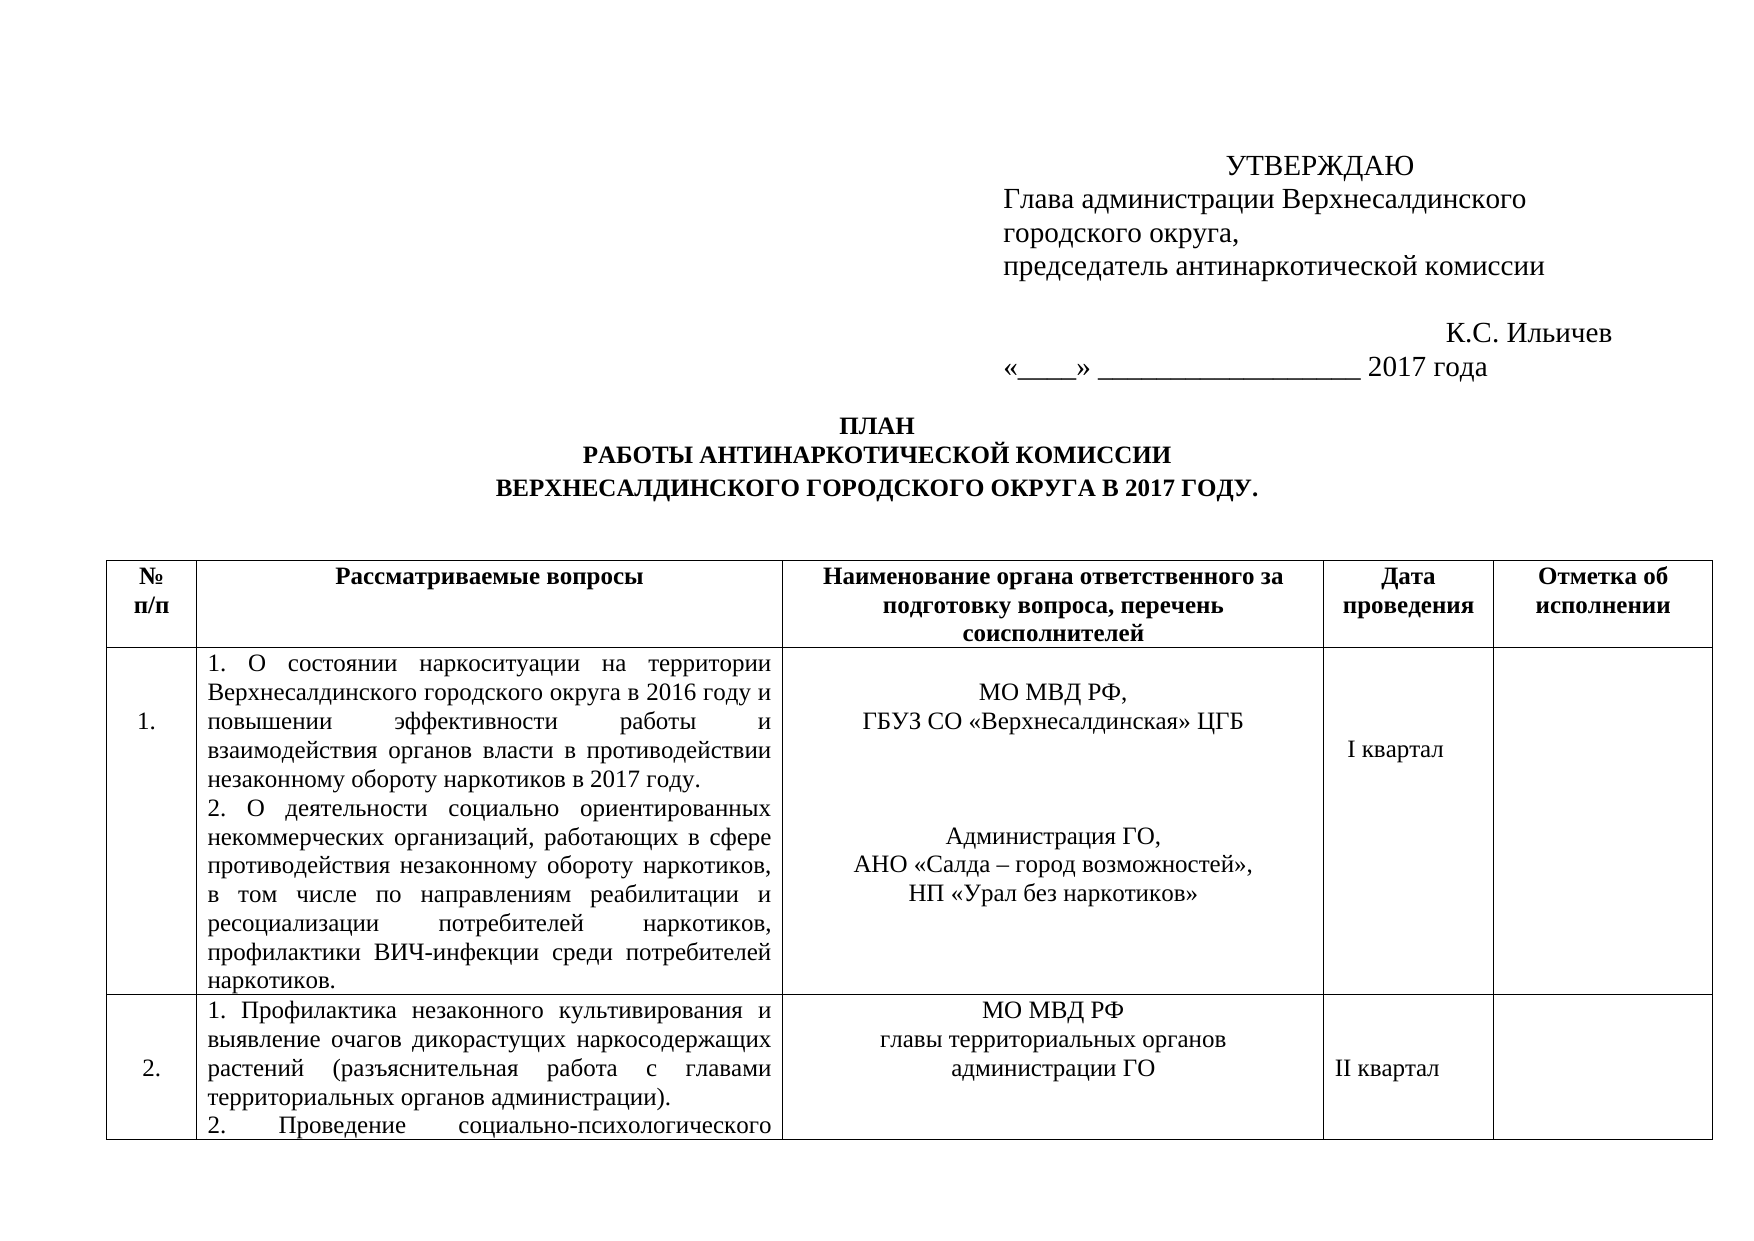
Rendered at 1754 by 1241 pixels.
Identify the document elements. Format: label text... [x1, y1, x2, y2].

table_cell 2. [107, 995, 196, 1139]
text Глава администрации Верхнесалдинского [118, 181, 1636, 215]
text К.С. Ильичев [118, 315, 1636, 349]
table_header Наименование органа ответственного за подготовку вопроса, перечень соисполнителей [783, 561, 1323, 647]
text ПЛАН [118, 411, 1636, 440]
table_cell II квартал [1324, 995, 1493, 1139]
text УТВЕРЖДАЮ [1004, 148, 1636, 181]
text РАБОТЫ АНТИНАРКОТИЧЕСКОЙ КОМИССИИ [118, 440, 1636, 469]
text «____» __________________ 2017 года [118, 349, 1636, 382]
table_cell I квартал [1324, 648, 1493, 994]
table_header Отметка об исполнении [1494, 561, 1712, 647]
table_header Рассматриваемые вопросы [197, 561, 782, 647]
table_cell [197, 995, 782, 1139]
table_cell МО МВД РФ, ГБУЗ СО «Верхнесалдинская» ЦГБ Администрация ГО, АНО «Салда – город возможностей», НП «Урал без наркотиков» [783, 648, 1323, 994]
text ВЕРХНЕСАЛДИНСКОГО ГОРОДСКОГО ОКРУГА В 2017 ГОДУ. [118, 473, 1636, 502]
text председатель антинаркотической комиссии [929, 248, 1636, 282]
table_cell 1. [107, 648, 196, 994]
table_cell [1494, 995, 1712, 1139]
table_header № п/п [107, 561, 196, 647]
table_cell [1494, 648, 1712, 994]
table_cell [783, 995, 1323, 1139]
text городского округа, [929, 215, 1636, 248]
table_cell 1. О состоянии наркоситуации на территории Верхнесалдинского городского округа в 2016 году и повышении эффективности работы и взаимодействия органов власти в противодействии незаконному обороту наркотиков в 2017 году. 2. О деятельности социально ориентированных некоммерческих организаций, работающих в сфере противодействия незаконному обороту наркотиков, в том числе по направлениям реабилитации и ресоциализации потребителей наркотиков, профилактики ВИЧ-инфекции среди потребителей наркотиков. [197, 648, 782, 994]
table_header Дата проведения [1324, 561, 1493, 647]
